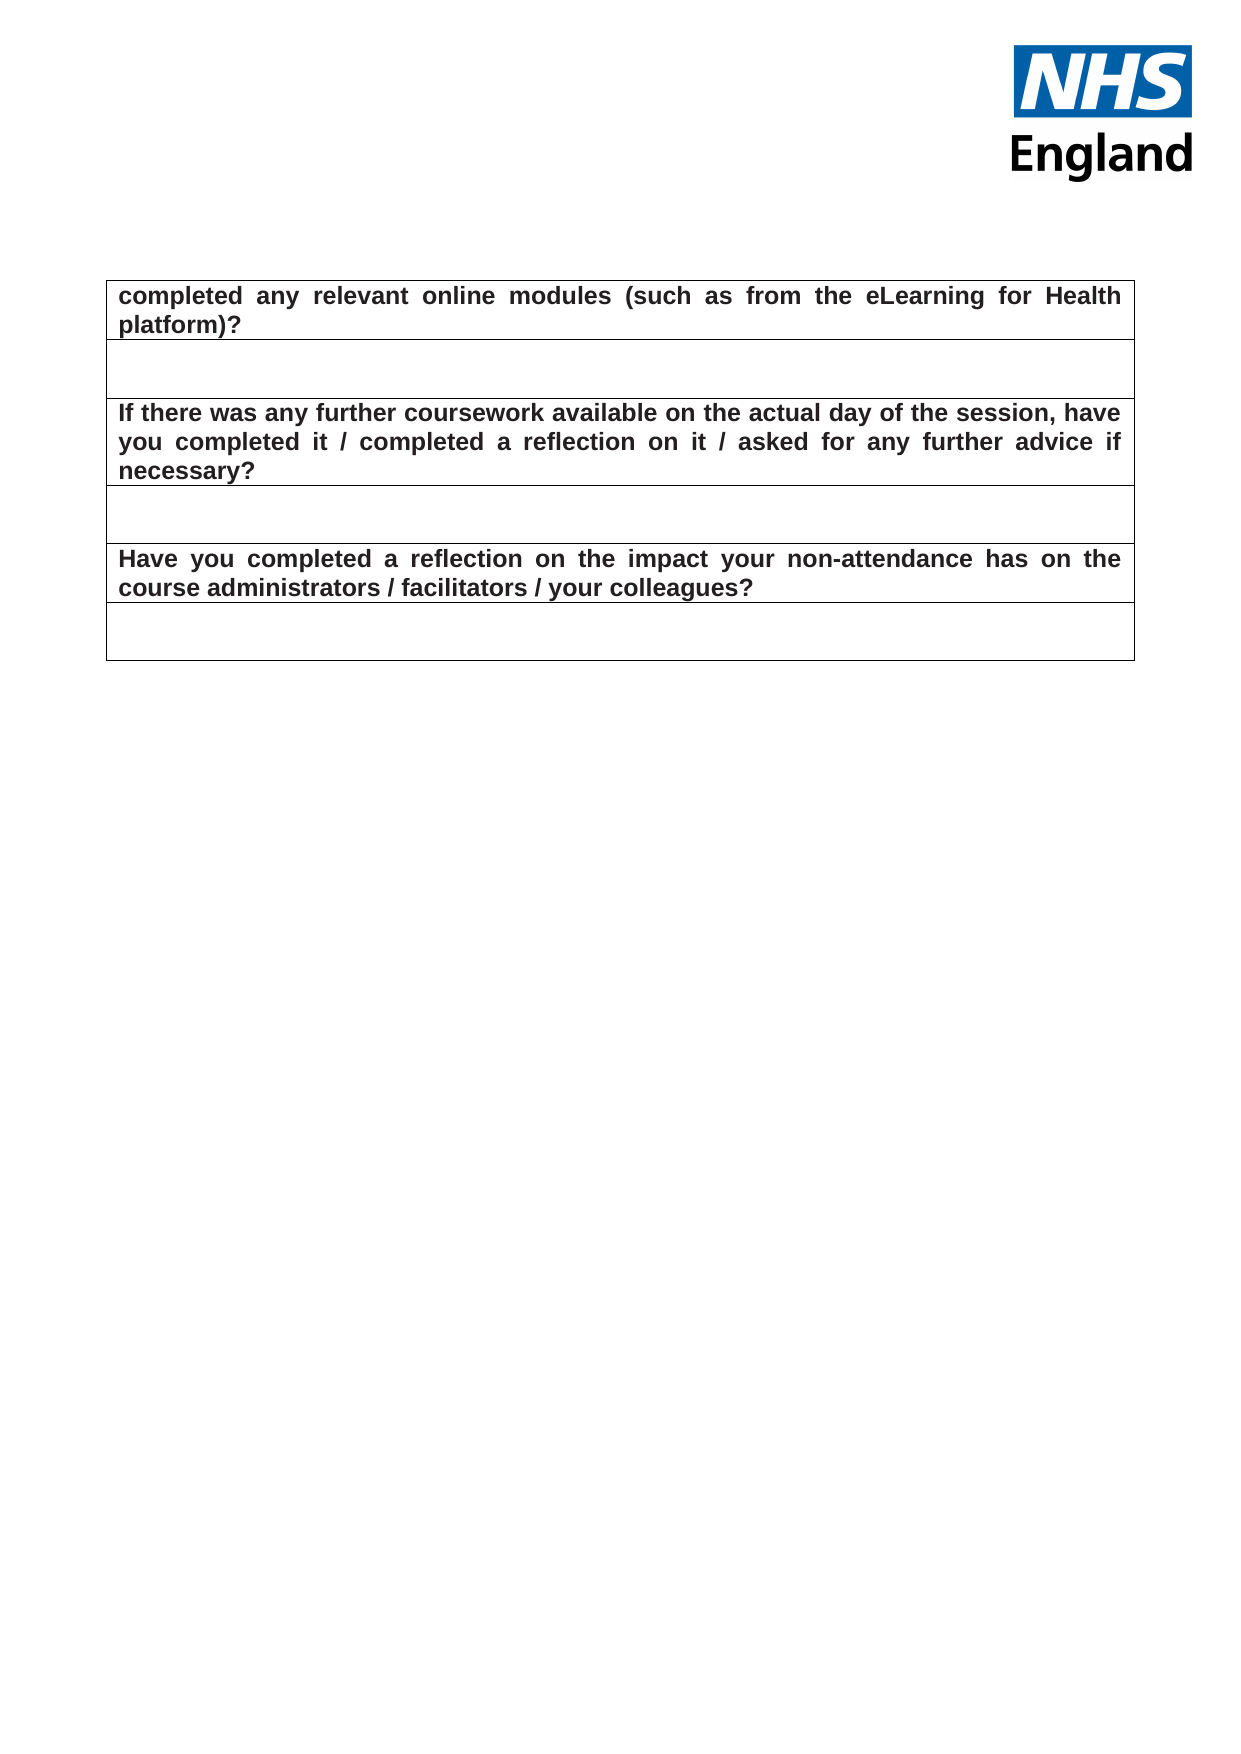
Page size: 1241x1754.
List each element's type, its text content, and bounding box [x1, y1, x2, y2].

table_cell [107, 603, 1134, 660]
picture [1011, 45, 1192, 182]
table_cell If there was any further coursework available on the actual day of the session, have you completed it / completed a reflection on it / asked for any further advice if necessary? [107, 399, 1134, 485]
table_cell [107, 486, 1134, 543]
table_cell Have you completed a reflection on the impact your non-attendance has on the course administrators / facilitators / your colleagues? [107, 544, 1134, 602]
table_cell [107, 340, 1134, 397]
